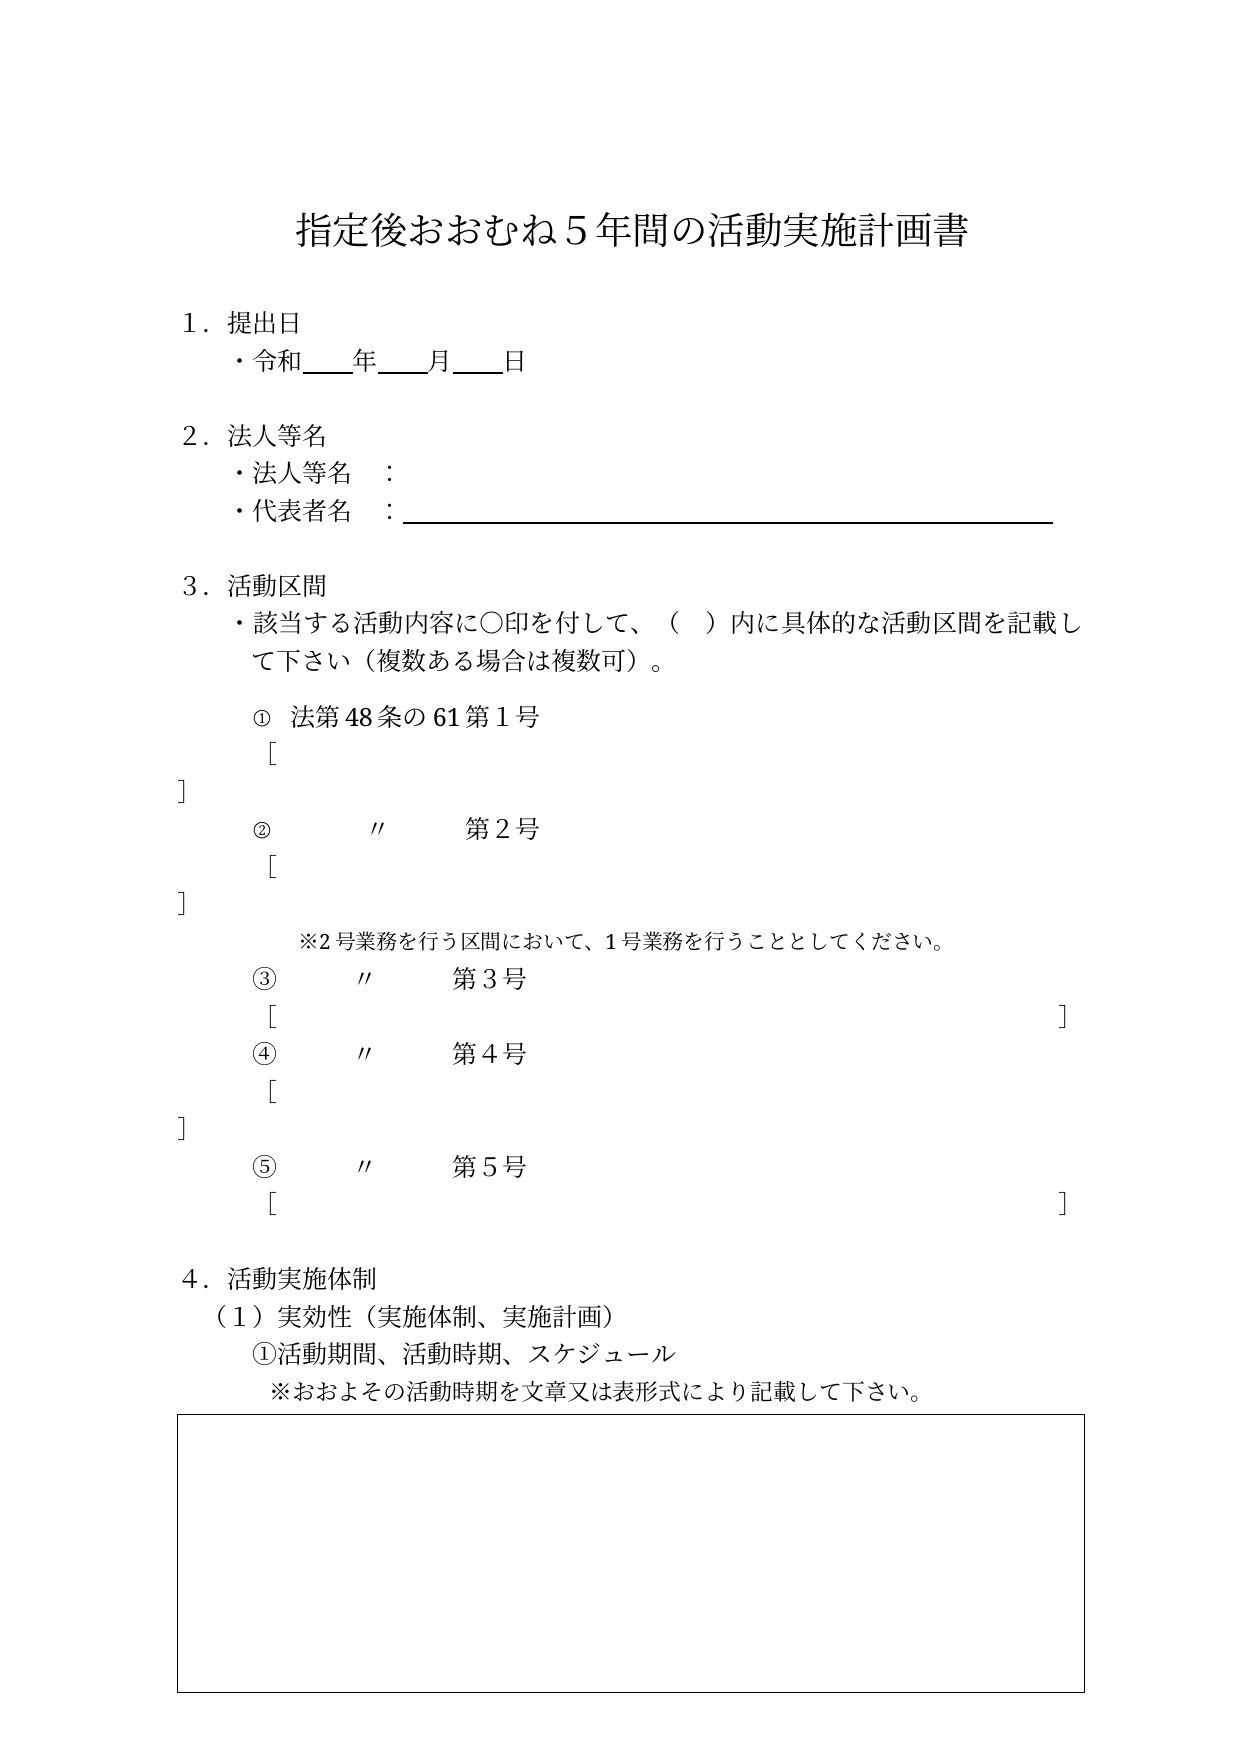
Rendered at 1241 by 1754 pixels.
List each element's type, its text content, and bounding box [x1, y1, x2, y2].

text ①活動期間、活動時期、スケジュール [177, 1334, 1087, 1372]
text ・法人等名 ： [177, 453, 1087, 491]
text １．提出日 [177, 303, 1087, 341]
text （１）実効性（実施体制、実施計画） [177, 1297, 1087, 1334]
text ※2号業務を行う区間において、1号業務を行うこととしてください。 [177, 922, 1087, 959]
text ・令和 年 月 日 [177, 341, 1087, 378]
list 法第48条の61第１号 [252, 697, 1087, 734]
text ・該当する活動内容に○印を付して、（ ）内に具体的な活動区間を記載して下さい（複数ある場合は複数可）。 [177, 603, 1087, 678]
text ２．法人等名 [177, 416, 1087, 453]
text 指定後おおむね５年間の活動実施計画書 [177, 191, 1087, 266]
text ・代表者名 ： [177, 491, 1087, 528]
text ３．活動区間 [177, 566, 1087, 603]
list 〃 第２号 [252, 809, 1087, 847]
text ③ 〃 第３号 [177, 959, 1087, 997]
text ［ ］ [177, 847, 1087, 922]
text ④ 〃 第４号 [177, 1034, 1087, 1072]
text ［ ］ [177, 997, 1087, 1034]
text ⑤ 〃 第５号 [177, 1147, 1087, 1184]
text ［ ］ [177, 1184, 1087, 1222]
text ［ ］ [177, 734, 1087, 809]
text ※おおよその活動時期を文章又は表形式により記載して下さい。 [177, 1372, 1087, 1409]
text ［ ］ [177, 1072, 1087, 1147]
text ４．活動実施体制 [177, 1259, 1087, 1297]
